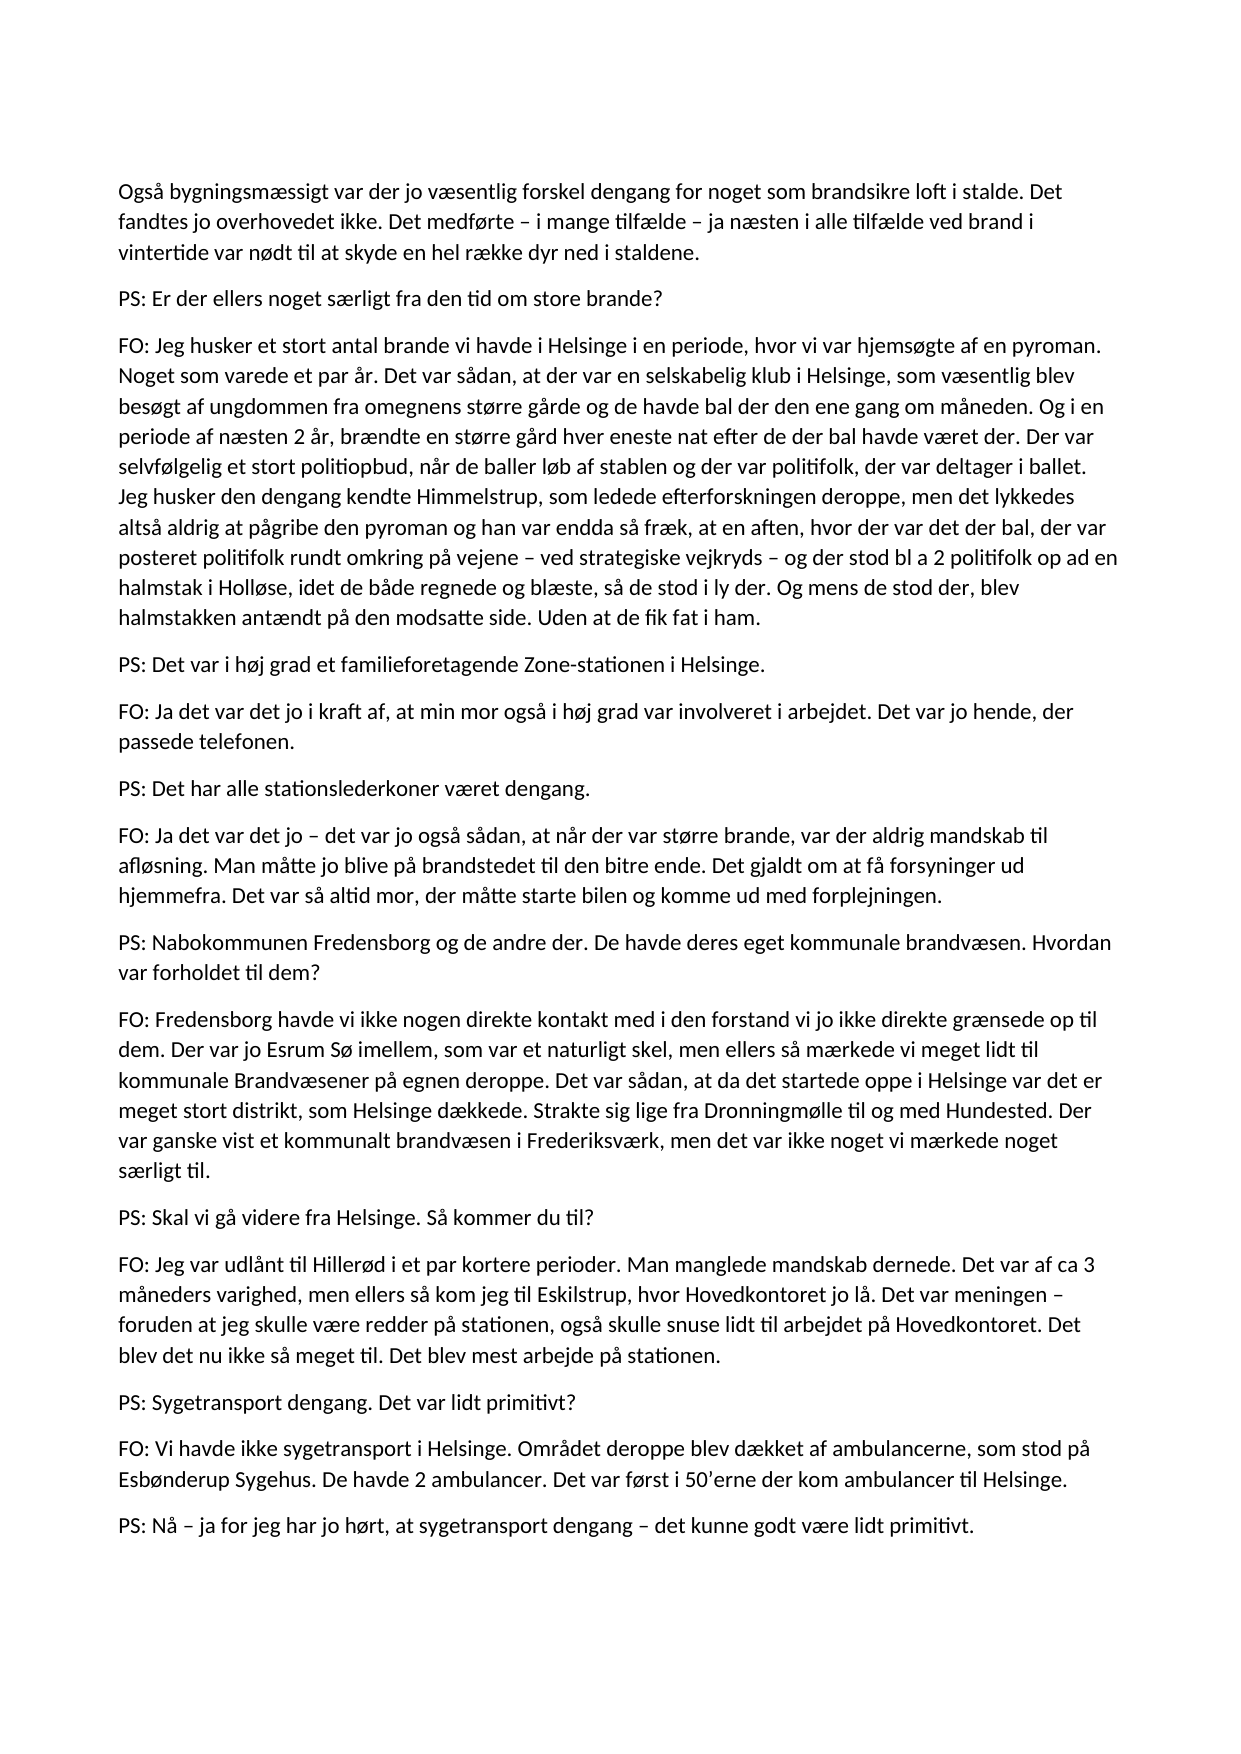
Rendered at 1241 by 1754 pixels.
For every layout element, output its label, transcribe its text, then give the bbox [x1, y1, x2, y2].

text FO: Ja det var det jo i kraft af, at min mor også i høj grad var involveret i arbejdet. Det var jo hende, der passede telefonen. [118, 697, 1122, 755]
text PS: Det var i høj grad et familieforetagende Zone-stationen i Helsinge. [118, 650, 1122, 678]
text FO: Jeg husker et stort antal brande vi havde i Helsinge i en periode, hvor vi var hjemsøgte af en pyroman. Noget som varede et par år. Det var sådan, at der var en selskabelig klub i Helsinge, som væsentlig blev besøgt af ungdommen fra omegnens større gårde og de havde bal der den ene gang om måneden. Og i en periode af næsten 2 år, brændte en større gård hver eneste nat efter de der bal havde været der. Der var selvfølgelig et stort politiopbud, når de baller løb af stablen og der var politifolk, der var deltager i ballet. Jeg husker den dengang kendte Himmelstrup, som ledede efterforskningen deroppe, men det lykkedes altså aldrig at pågribe den pyroman og han var endda så fræk, at en aften, hvor der var det der bal, der var posteret politifolk rundt omkring på vejene – ved strategiske vejkryds – og der stod bl a 2 politifolk op ad en halmstak i Holløse, idet de både regnede og blæste, så de stod i ly der. Og mens de stod der, blev halmstakken antændt på den modsatte side. Uden at de fik fat i ham. [118, 331, 1122, 631]
text FO: Fredensborg havde vi ikke nogen direkte kontakt med i den forstand vi jo ikke direkte grænsede op til dem. Der var jo Esrum Sø imellem, som var et naturligt skel, men ellers så mærkede vi meget lidt til kommunale Brandvæsener på egnen deroppe. Det var sådan, at da det startede oppe i Helsinge var det er meget stort distrikt, som Helsinge dækkede. Strakte sig lige fra Dronningmølle til og med Hundested. Der var ganske vist et kommunalt brandvæsen i Frederiksværk, men det var ikke noget vi mærkede noget særligt til. [118, 1005, 1122, 1184]
text PS: Nabokommunen Fredensborg og de andre der. De havde deres eget kommunale brandvæsen. Hvordan var forholdet til dem? [118, 928, 1122, 986]
text Også bygningsmæssigt var der jo væsentlig forskel dengang for noget som brandsikre loft i stalde. Det fandtes jo overhovedet ikke. Det medførte – i mange tilfælde – ja næsten i alle tilfælde ved brand i vintertide var nødt til at skyde en hel række dyr ned i staldene. [118, 177, 1122, 266]
text FO: Ja det var det jo – det var jo også sådan, at når der var større brande, var der aldrig mandskab til afløsning. Man måtte jo blive på brandstedet til den bitre ende. Det gjaldt om at få forsyninger ud hjemmefra. Det var så altid mor, der måtte starte bilen og komme ud med forplejningen. [118, 821, 1122, 909]
text PS: Er der ellers noget særligt fra den tid om store brande? [118, 284, 1122, 312]
text FO: Jeg var udlånt til Hillerød i et par kortere perioder. Man manglede mandskab dernede. Det var af ca 3 måneders varighed, men ellers så kom jeg til Eskilstrup, hvor Hovedkontoret jo lå. Det var meningen – foruden at jeg skulle være redder på stationen, også skulle snuse lidt til arbejdet på Hovedkontoret. Det blev det nu ikke så meget til. Det blev mest arbejde på stationen. [118, 1250, 1122, 1369]
text FO: Vi havde ikke sygetransport i Helsinge. Området deroppe blev dækket af ambulancerne, som stod på Esbønderup Sygehus. De havde 2 ambulancer. Det var først i 50’erne der kom ambulancer til Helsinge. [118, 1434, 1122, 1493]
text PS: Nå – ja for jeg har jo hørt, at sygetransport dengang – det kunne godt være lidt primitivt. [118, 1512, 1122, 1539]
text PS: Skal vi gå videre fra Helsinge. Så kommer du til? [118, 1203, 1122, 1231]
text PS: Det har alle stationslederkoner været dengang. [118, 774, 1122, 802]
text PS: Sygetransport dengang. Det var lidt primitivt? [118, 1388, 1122, 1416]
